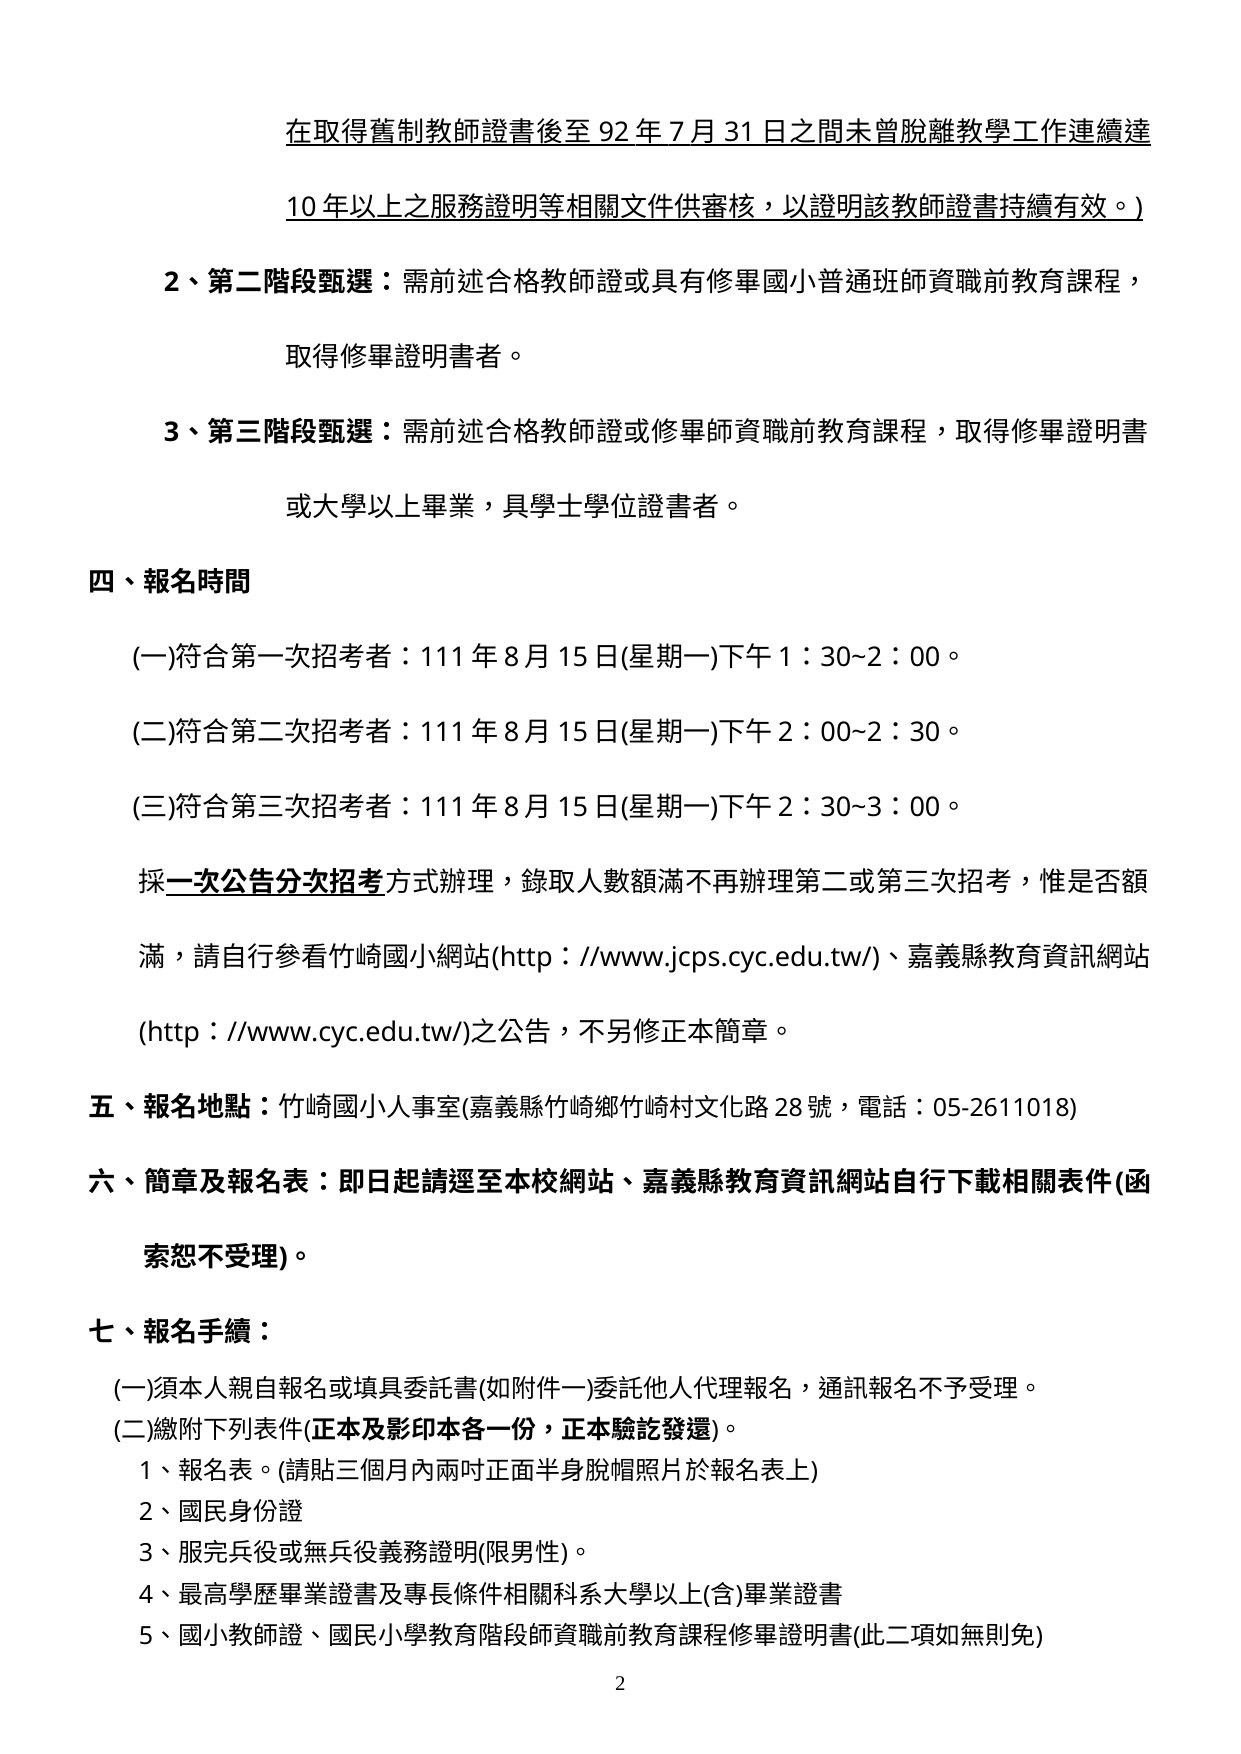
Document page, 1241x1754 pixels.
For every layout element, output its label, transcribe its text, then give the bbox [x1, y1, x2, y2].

text 採一次公告分次招考方式辦理，錄取人數額滿不再辦理第二或第三次招考，惟是否額滿，請自行參看竹崎國小網站(http：//www.jcps.cyc.edu.tw/)、嘉義縣教育資訊網站(http：//www.cyc.edu.tw/)之公告，不另修正本簡章。 [139, 842, 1152, 1067]
text 七、報名手續： [89, 1292, 1152, 1367]
text 五、報名地點：竹崎國小人事室(嘉義縣竹崎鄉竹崎村文化路28號，電話：05-2611018) [89, 1067, 1152, 1142]
text (二)繳附下列表件(正本及影印本各一份，正本驗訖發還)。 [114, 1408, 1152, 1446]
text 2、第二階段甄選：需前述合格教師證或具有修畢國小普通班師資職前教育課程，取得修畢證明書者。 [164, 242, 1152, 392]
text 3、服完兵役或無兵役義務證明(限男性)。 [139, 1532, 1152, 1570]
text 3、第三階段甄選：需前述合格教師證或修畢師資職前教育課程，取得修畢證明書或大學以上畢業，具學士學位證書者。 [164, 392, 1152, 542]
text (一)符合第一次招考者：111年8月15日(星期一)下午1：30~2：00。 [132, 617, 1152, 692]
text 四、報名時間 [89, 542, 1152, 617]
text (二)符合第二次招考者：111年8月15日(星期一)下午2：00~2：30。 [132, 692, 1152, 767]
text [164, 92, 1152, 242]
text 5、國小教師證、國民小學教育階段師資職前教育課程修畢證明書(此二項如無則免) [139, 1615, 1152, 1652]
text 2、國民身份證 [139, 1491, 1152, 1528]
text 4、最高學歷畢業證書及專長條件相關科系大學以上(含)畢業證書 [139, 1573, 1152, 1611]
text 1、報名表。(請貼三個月內兩吋正面半身脫帽照片於報名表上) [139, 1450, 1152, 1487]
text 六、簡章及報名表：即日起請逕至本校網站、嘉義縣教育資訊網站自行下載相關表件(函索恕不受理)。 [89, 1142, 1152, 1292]
text (一)須本人親自報名或填具委託書(如附件一)委託他人代理報名，通訊報名不予受理。 [114, 1367, 1152, 1405]
text (三)符合第三次招考者：111年8月15日(星期一)下午2：30~3：00。 [132, 767, 1152, 842]
